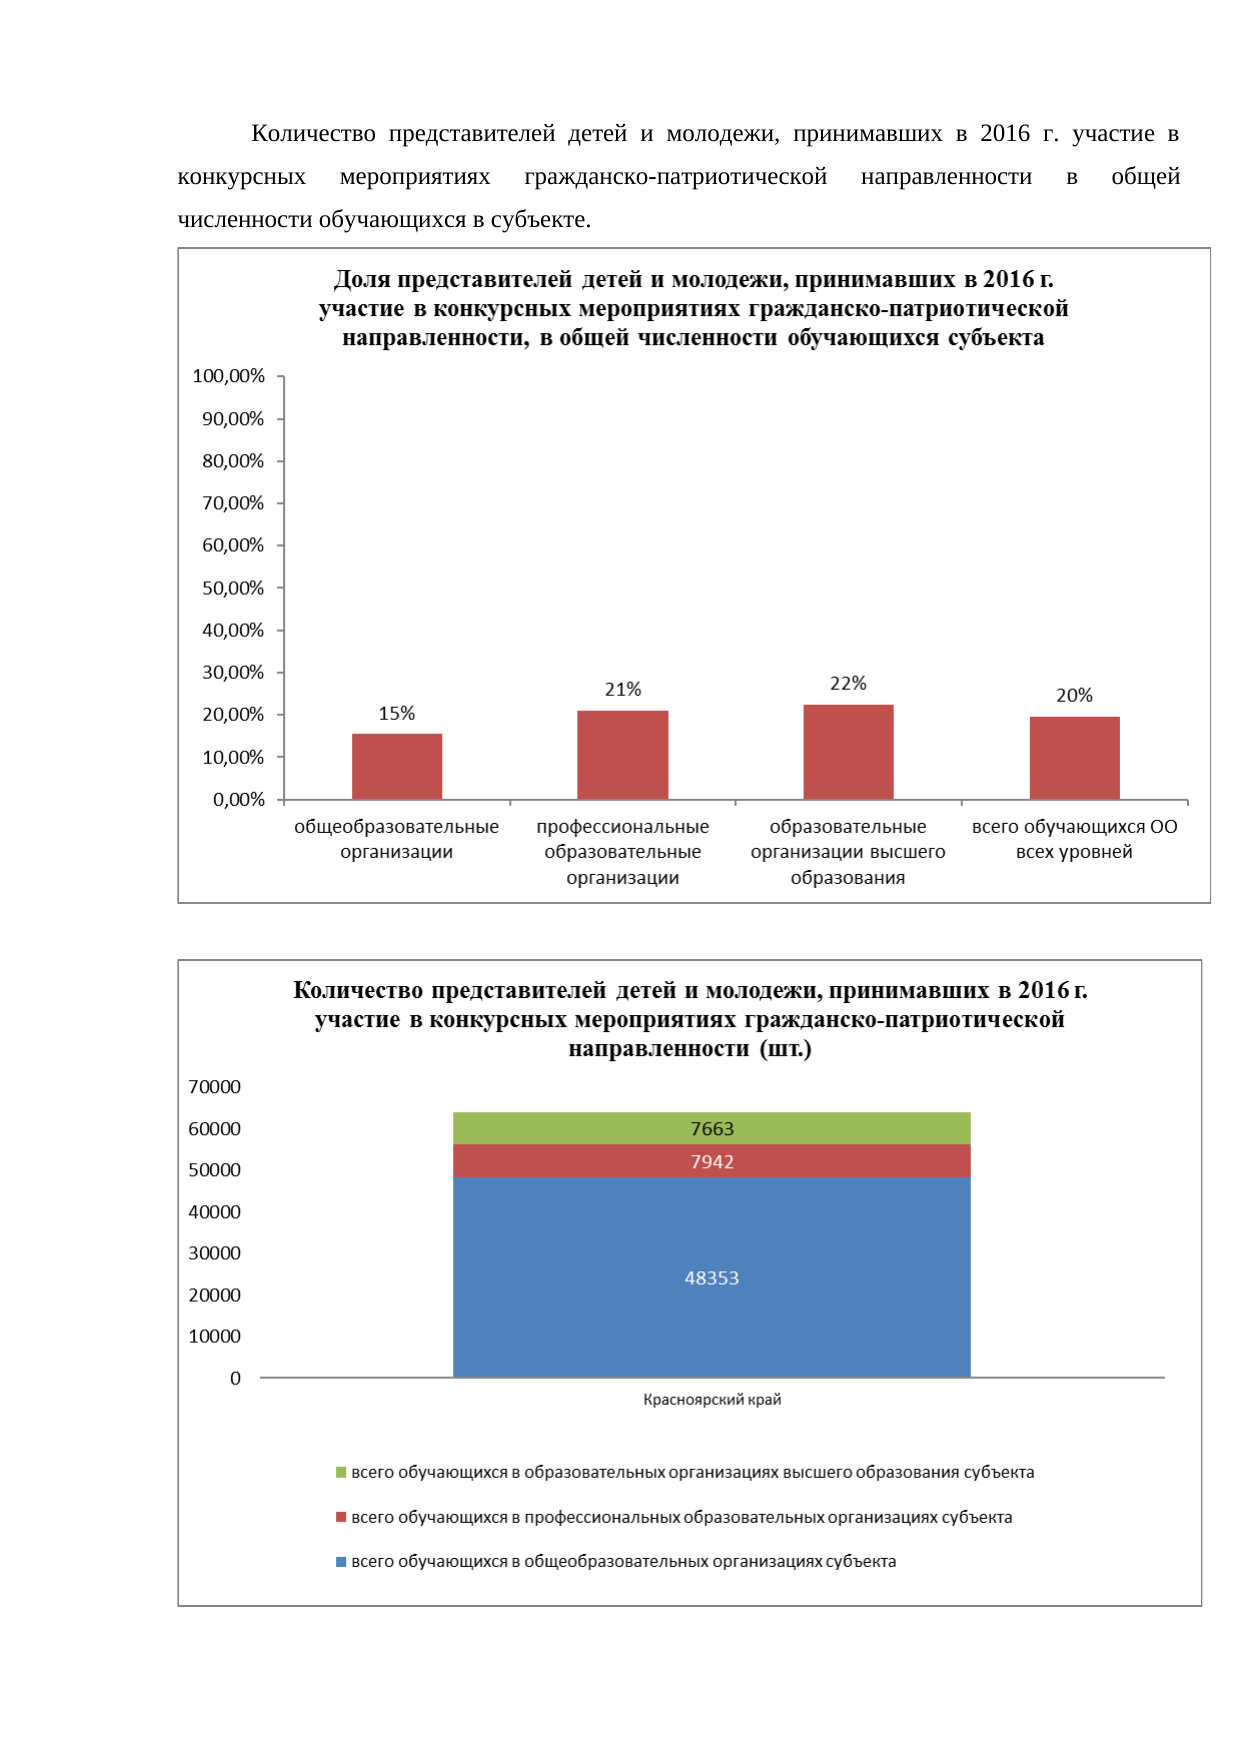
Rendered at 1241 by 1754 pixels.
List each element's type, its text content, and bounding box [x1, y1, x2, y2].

picture [177, 959, 1203, 1607]
picture [177, 247, 1212, 904]
text Количество представителей детей и молодежи, принимавших в 2016 г. участие в конкурсных мероприятиях гражданско-патриотической направленности в общей численности обучающихся в субъекте. [177, 118, 1181, 233]
